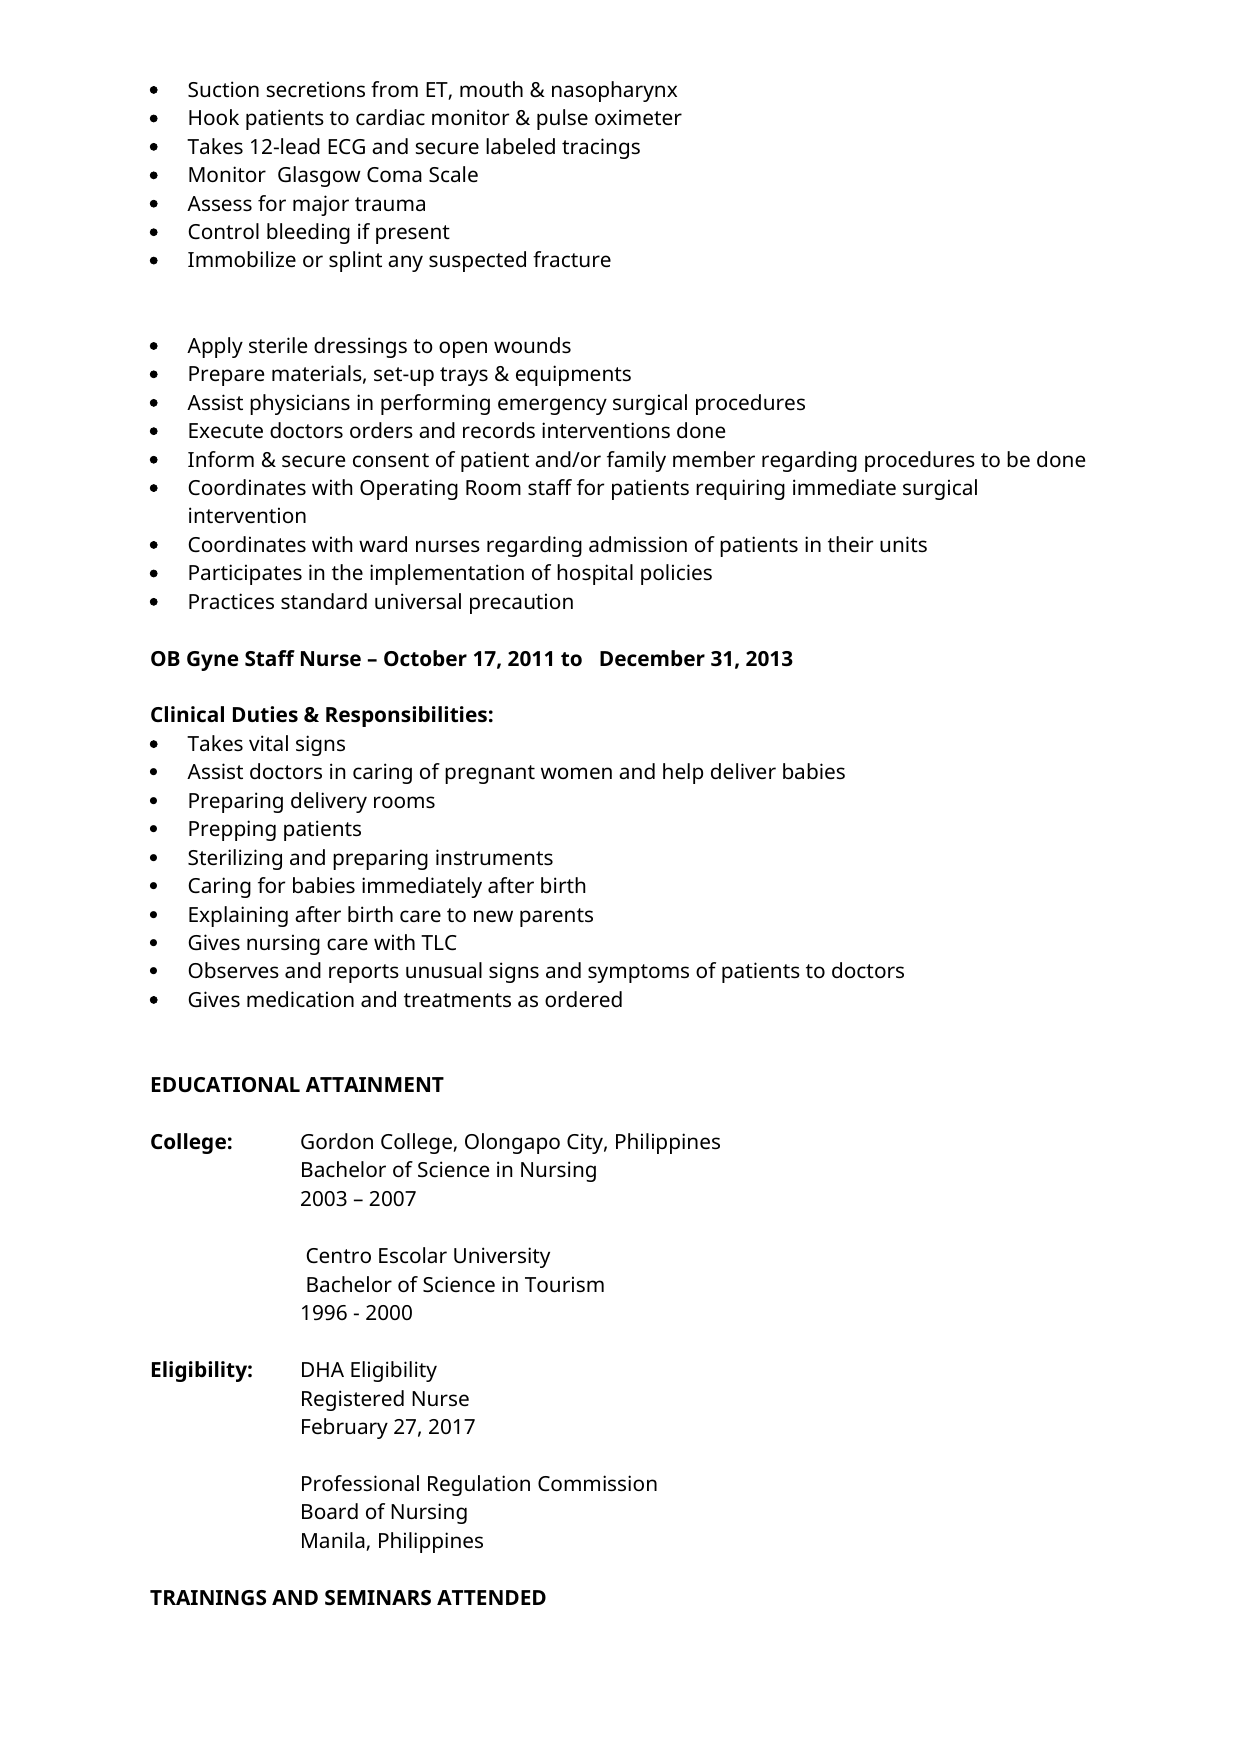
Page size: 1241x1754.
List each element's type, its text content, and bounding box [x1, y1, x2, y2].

text 2003 – 2007 [75, 1184, 1090, 1212]
list Control bleeding if present [150, 217, 1090, 246]
list Monitor Glasgow Coma Scale [150, 160, 1090, 189]
list Assess for major trauma [150, 189, 1090, 217]
list Coordinates with ward nurses regarding admission of patients in their units [150, 530, 1090, 558]
list Explaining after birth care to new parents [150, 900, 1090, 928]
list Sterilizing and preparing instruments [150, 843, 1090, 871]
text Registered Nurse [75, 1384, 1090, 1412]
text Bachelor of Science in Tourism [75, 1270, 1090, 1298]
text 1996 - 2000 [75, 1298, 1090, 1327]
list Takes 12-lead ECG and secure labeled tracings [150, 132, 1090, 160]
list Assist physicians in performing emergency surgical procedures [150, 388, 1090, 416]
text TRAININGS AND SEMINARS ATTENDED [75, 1583, 1090, 1611]
text Bachelor of Science in Nursing [75, 1156, 1090, 1184]
text Eligibility: DHA Eligibility [75, 1355, 1090, 1384]
list Practices standard universal precaution [150, 587, 1090, 615]
list Prepare materials, set-up trays & equipments [150, 359, 1090, 388]
list Apply sterile dressings to open wounds [150, 331, 1090, 359]
text February 27, 2017 [75, 1412, 1090, 1441]
text OB Gyne Staff Nurse – October 17, 2011 to December 31, 2013 [75, 644, 1090, 672]
text Manila, Philippines [75, 1526, 1090, 1554]
list Inform & secure consent of patient and/or family member regarding procedures to be done [150, 445, 1090, 473]
text College: Gordon College, Olongapo City, Philippines [75, 1127, 1090, 1156]
list Hook patients to cardiac monitor & pulse oximeter [150, 103, 1090, 132]
list Gives medication and treatments as ordered [150, 985, 1090, 1013]
list Gives nursing care with TLC [150, 928, 1090, 957]
list Preparing delivery rooms [150, 786, 1090, 814]
list Prepping patients [150, 814, 1090, 843]
list Immobilize or splint any suspected fracture [150, 246, 1090, 274]
list Participates in the implementation of hospital policies [150, 558, 1090, 587]
text Clinical Duties & Responsibilities: [75, 701, 1090, 729]
text EDUCATIONAL ATTAINMENT [75, 1070, 1090, 1099]
list Caring for babies immediately after birth [150, 871, 1090, 900]
text Professional Regulation Commission [75, 1469, 1090, 1497]
list Execute doctors orders and records interventions done [150, 416, 1090, 445]
list Observes and reports unusual signs and symptoms of patients to doctors [150, 957, 1090, 985]
text Board of Nursing [75, 1497, 1090, 1526]
text Centro Escolar University [75, 1241, 1090, 1270]
list Assist doctors in caring of pregnant women and help deliver babies [150, 757, 1090, 786]
list Takes vital signs [150, 729, 1090, 757]
list Coordinates with Operating Room staff for patients requiring immediate surgical intervention [150, 473, 1090, 530]
list Suction secretions from ET, mouth & nasopharynx [150, 75, 1090, 103]
